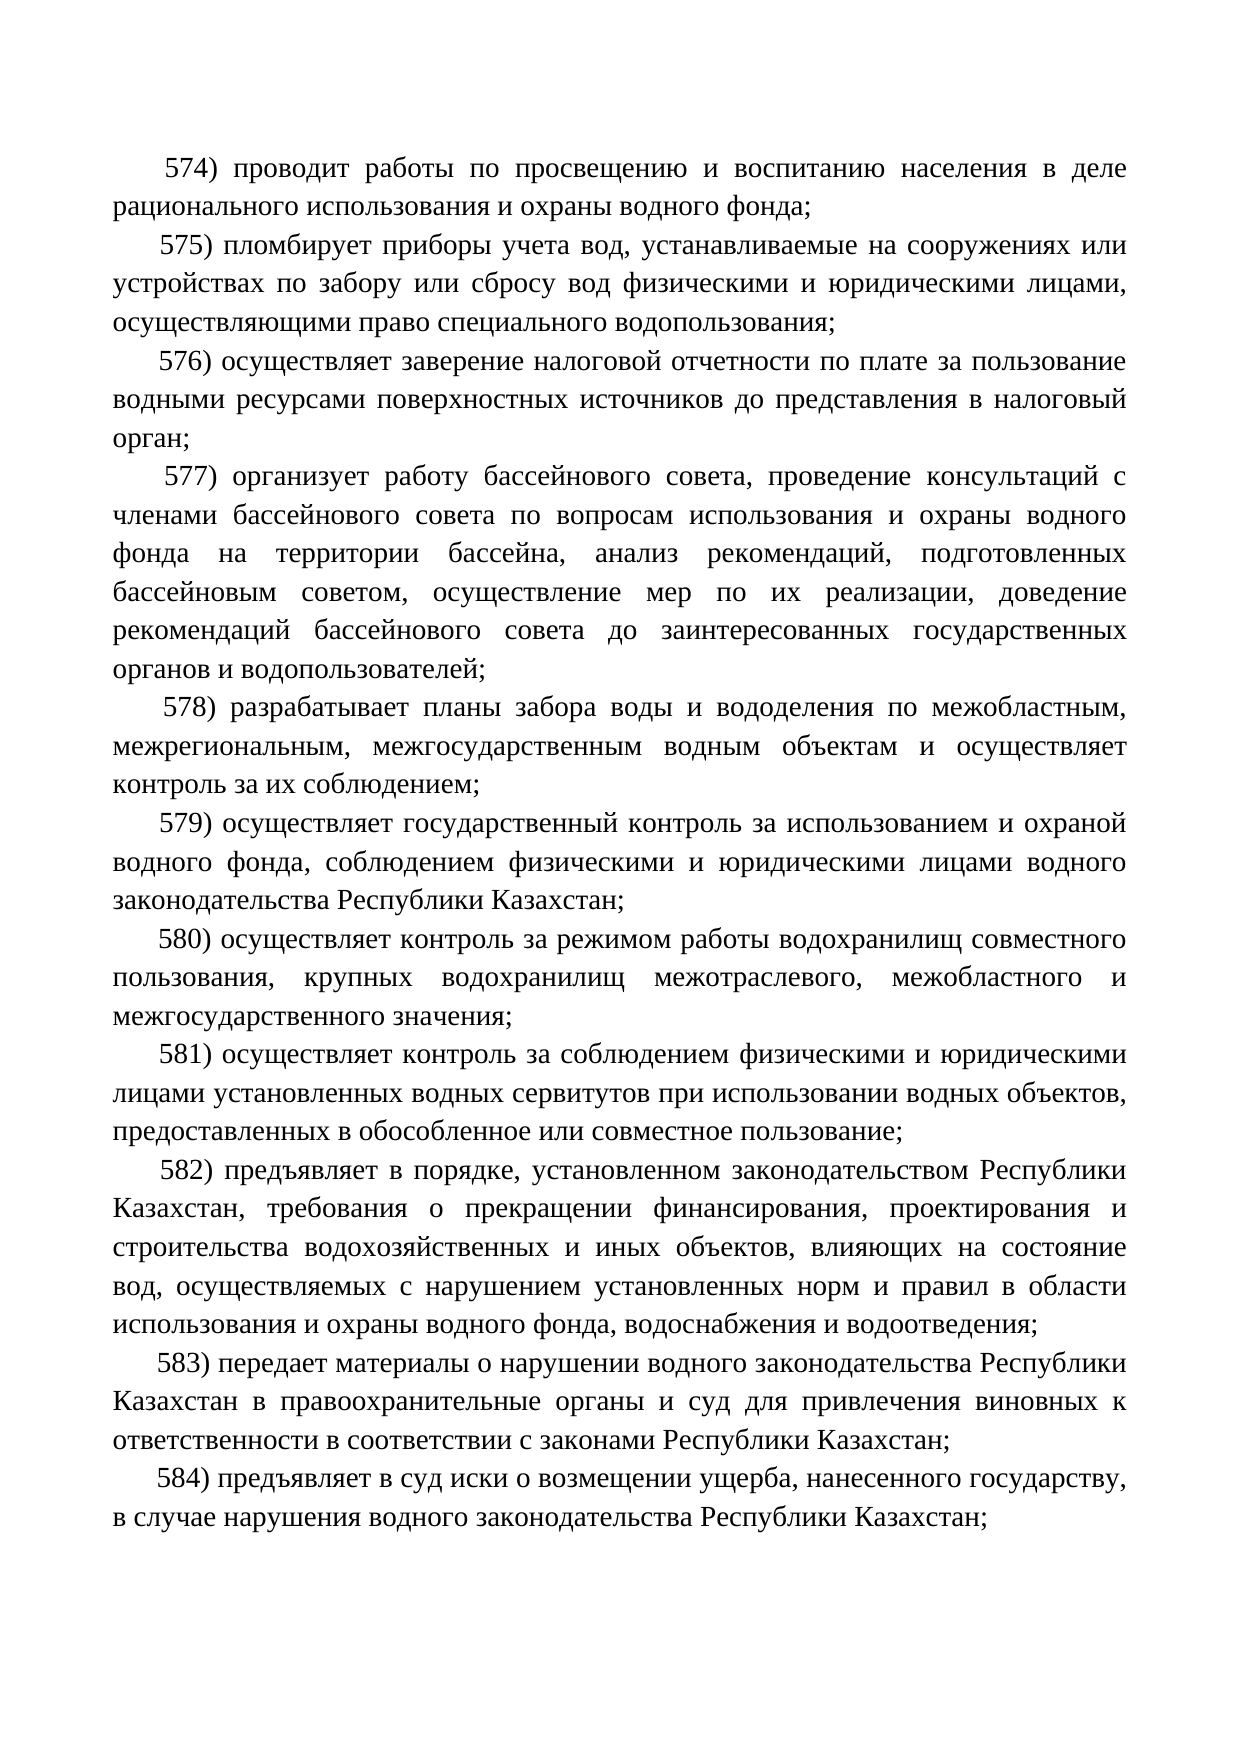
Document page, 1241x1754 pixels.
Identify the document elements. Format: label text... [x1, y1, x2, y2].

text 579) осуществляет государственный контроль за использованием и охраной водного фонда, соблюдением физическими и юридическими лицами водного законодательства Республики Казахстан; [112, 805, 1128, 916]
text 574) проводит работы по просвещению и воспитанию населения в деле рационального использования и охраны водного фонда; [112, 150, 1128, 222]
text 580) осуществляет контроль за режимом работы водохранилищ совместного пользования, крупных водохранилищ межотраслевого, межобластного и межгосударственного значения; [112, 921, 1128, 1031]
text 578) разрабатывает планы забора воды и вододеления по межобластным, межрегиональным, межгосударственным водным объектам и осуществляет контроль за их соблюдением; [112, 689, 1128, 800]
text 581) осуществляет контроль за соблюдением физическими и юридическими лицами установленных водных сервитутов при использовании водных объектов, предоставленных в обособленное или совместное пользование; [112, 1036, 1128, 1147]
text 577) организует работу бассейнового совета, проведение консультаций с членами бассейнового совета по вопросам использования и охраны водного фонда на территории бассейна, анализ рекомендаций, подготовленных бассейновым советом, осуществление мер по их реализации, доведение рекомендаций бассейнового совета до заинтересованных государственных органов и водопользователей; [112, 458, 1128, 684]
text 575) пломбирует приборы учета вод, устанавливаемые на сооружениях или устройствах по забору или сбросу вод физическими и юридическими лицами, осуществляющими право специального водопользования; [112, 227, 1128, 338]
text 582) предъявляет в порядке, установленном законодательством Республики Казахстан, требования о прекращении финансирования, проектирования и строительства водохозяйственных и иных объектов, влияющих на состояние вод, осуществляемых с нарушением установленных норм и правил в области использования и охраны водного фонда, водоснабжения и водоотведения; [112, 1152, 1128, 1340]
text 584) предъявляет в суд иски о возмещении ущерба, нанесенного государству, в случае нарушения водного законодательства Республики Казахстан; [112, 1460, 1128, 1532]
text 576) осуществляет заверение налоговой отчетности по плате за пользование водными ресурсами поверхностных источников до представления в налоговый орган; [112, 343, 1128, 453]
text 583) передает материалы о нарушении водного законодательства Республики Казахстан в правоохранительные органы и суд для привлечения виновных к ответственности в соответствии с законами Республики Казахстан; [112, 1345, 1128, 1455]
